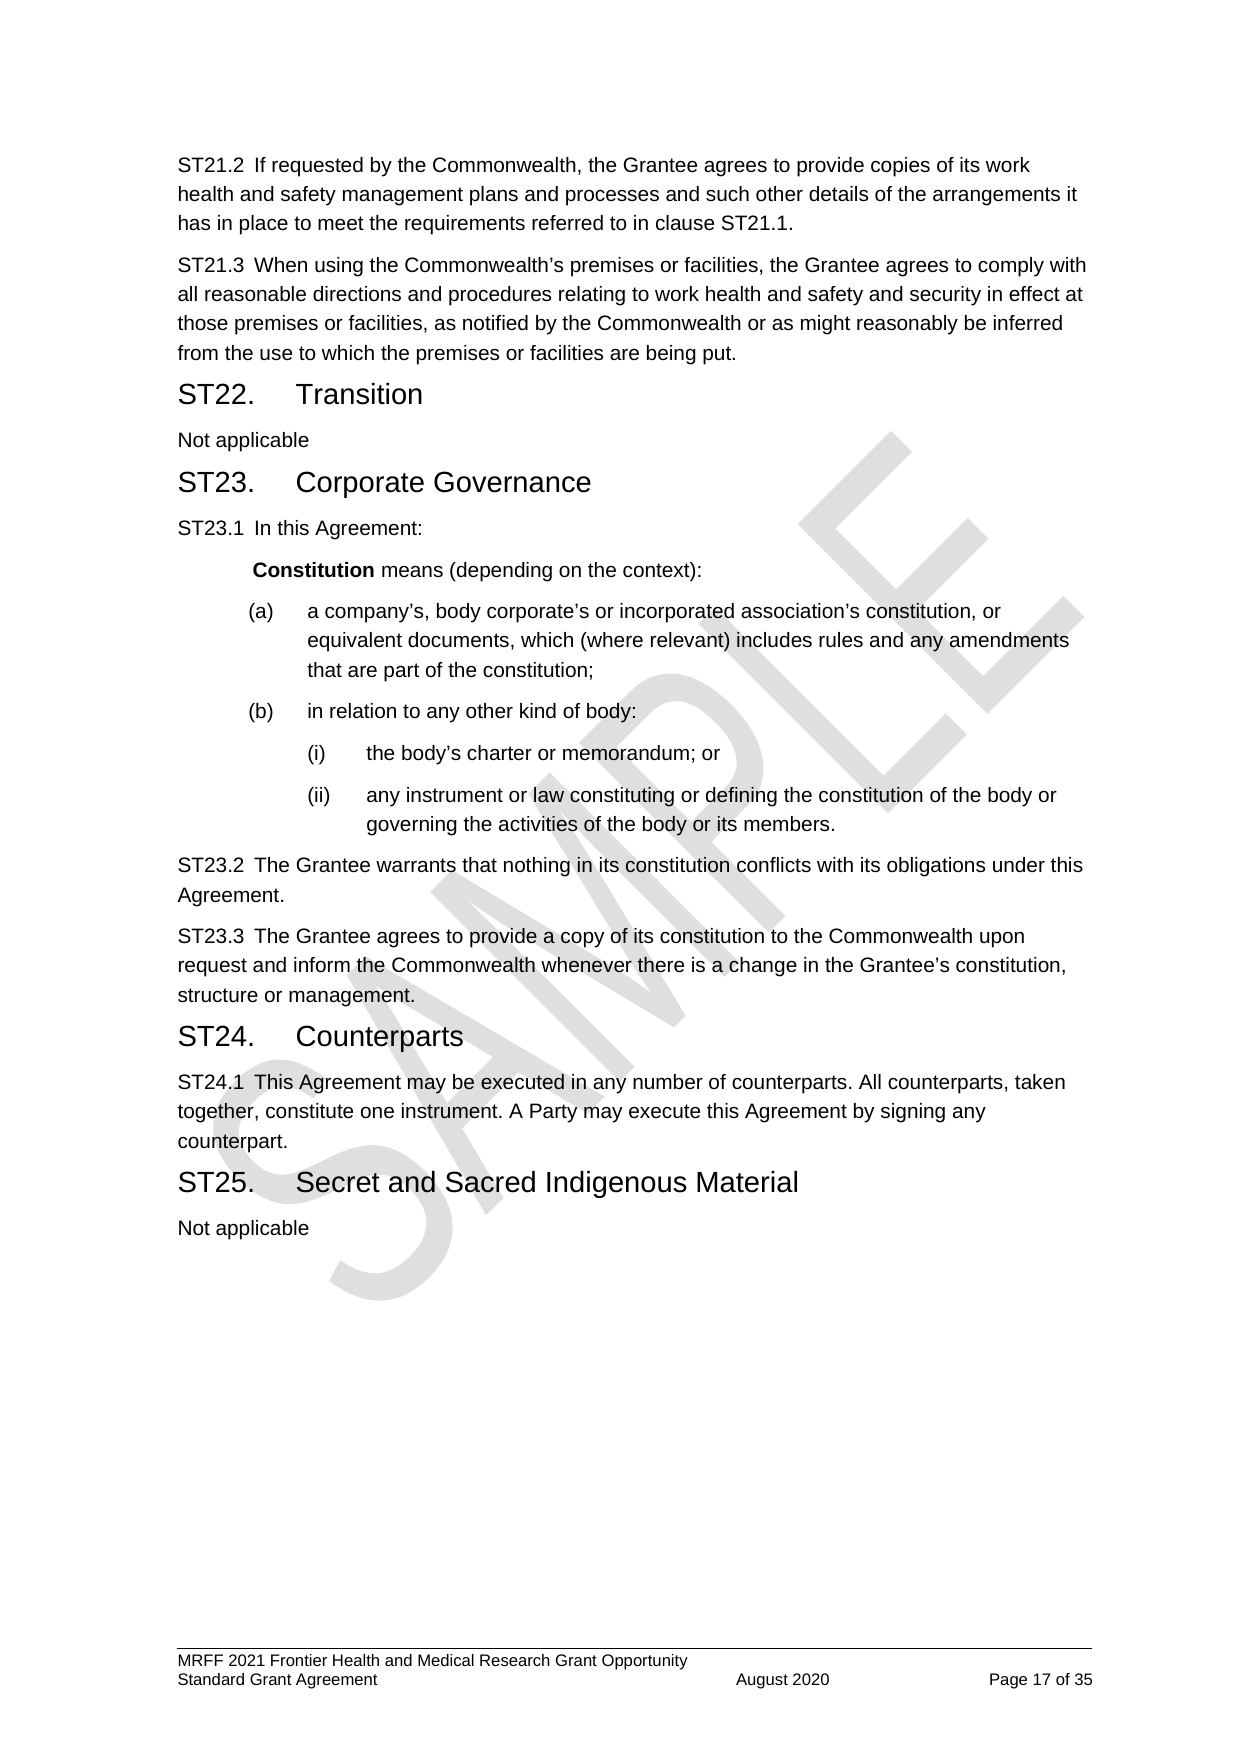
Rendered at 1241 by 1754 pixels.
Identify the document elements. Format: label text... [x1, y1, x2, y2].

text ST21.3 When using the Commonwealth’s premises or facilities, the Grantee agrees to comply with all reasonable directions and procedures relating to work health and safety and security in effect at those premises or facilities, as notified by the Commonwealth or as might reasonably be inferred from the use to which the premises or facilities are being put. [177, 248, 1092, 364]
text (ii) any instrument or law constituting or defining the constitution of the body or governing the activities of the body or its members. [307, 777, 1092, 836]
text ST23.1 In this Agreement: [177, 511, 1092, 540]
text (b) in relation to any other kind of body: [248, 694, 1092, 723]
text (i) the body’s charter or memorandum; or [307, 736, 1092, 765]
text ST23.2 The Grantee warrants that nothing in its constitution conflicts with its obligations under this Agreement. [177, 848, 1092, 906]
text ST24.1 This Agreement may be executed in any number of counterparts. All counterparts, taken together, constitute one instrument. A Party may execute this Agreement by signing any counterpart. [177, 1065, 1092, 1152]
subtitle Corporate Governance [177, 464, 1092, 498]
text (a) a company’s, body corporate’s or incorporated association’s constitution, or equivalent documents, which (where relevant) includes rules and any amendments that are part of the constitution; [248, 594, 1092, 681]
subtitle Secret and Sacred Indigenous Material [177, 1165, 1092, 1198]
subtitle Transition [177, 377, 1092, 410]
text ST21.2 If requested by the Commonwealth, the Grantee agrees to provide copies of its work health and safety management plans and processes and such other details of the arrangements it has in place to meet the requirements referred to in clause ST21.1. [177, 148, 1092, 235]
text ST23.3 The Grantee agrees to provide a copy of its constitution to the Commonwealth upon request and inform the Commonwealth whenever there is a change in the Grantee’s constitution, structure or management. [177, 919, 1092, 1006]
subtitle Counterparts [177, 1019, 1092, 1052]
text Not applicable [177, 1211, 1092, 1240]
text Not applicable [177, 423, 1092, 452]
text Constitution means (depending on the context): [252, 552, 1092, 581]
